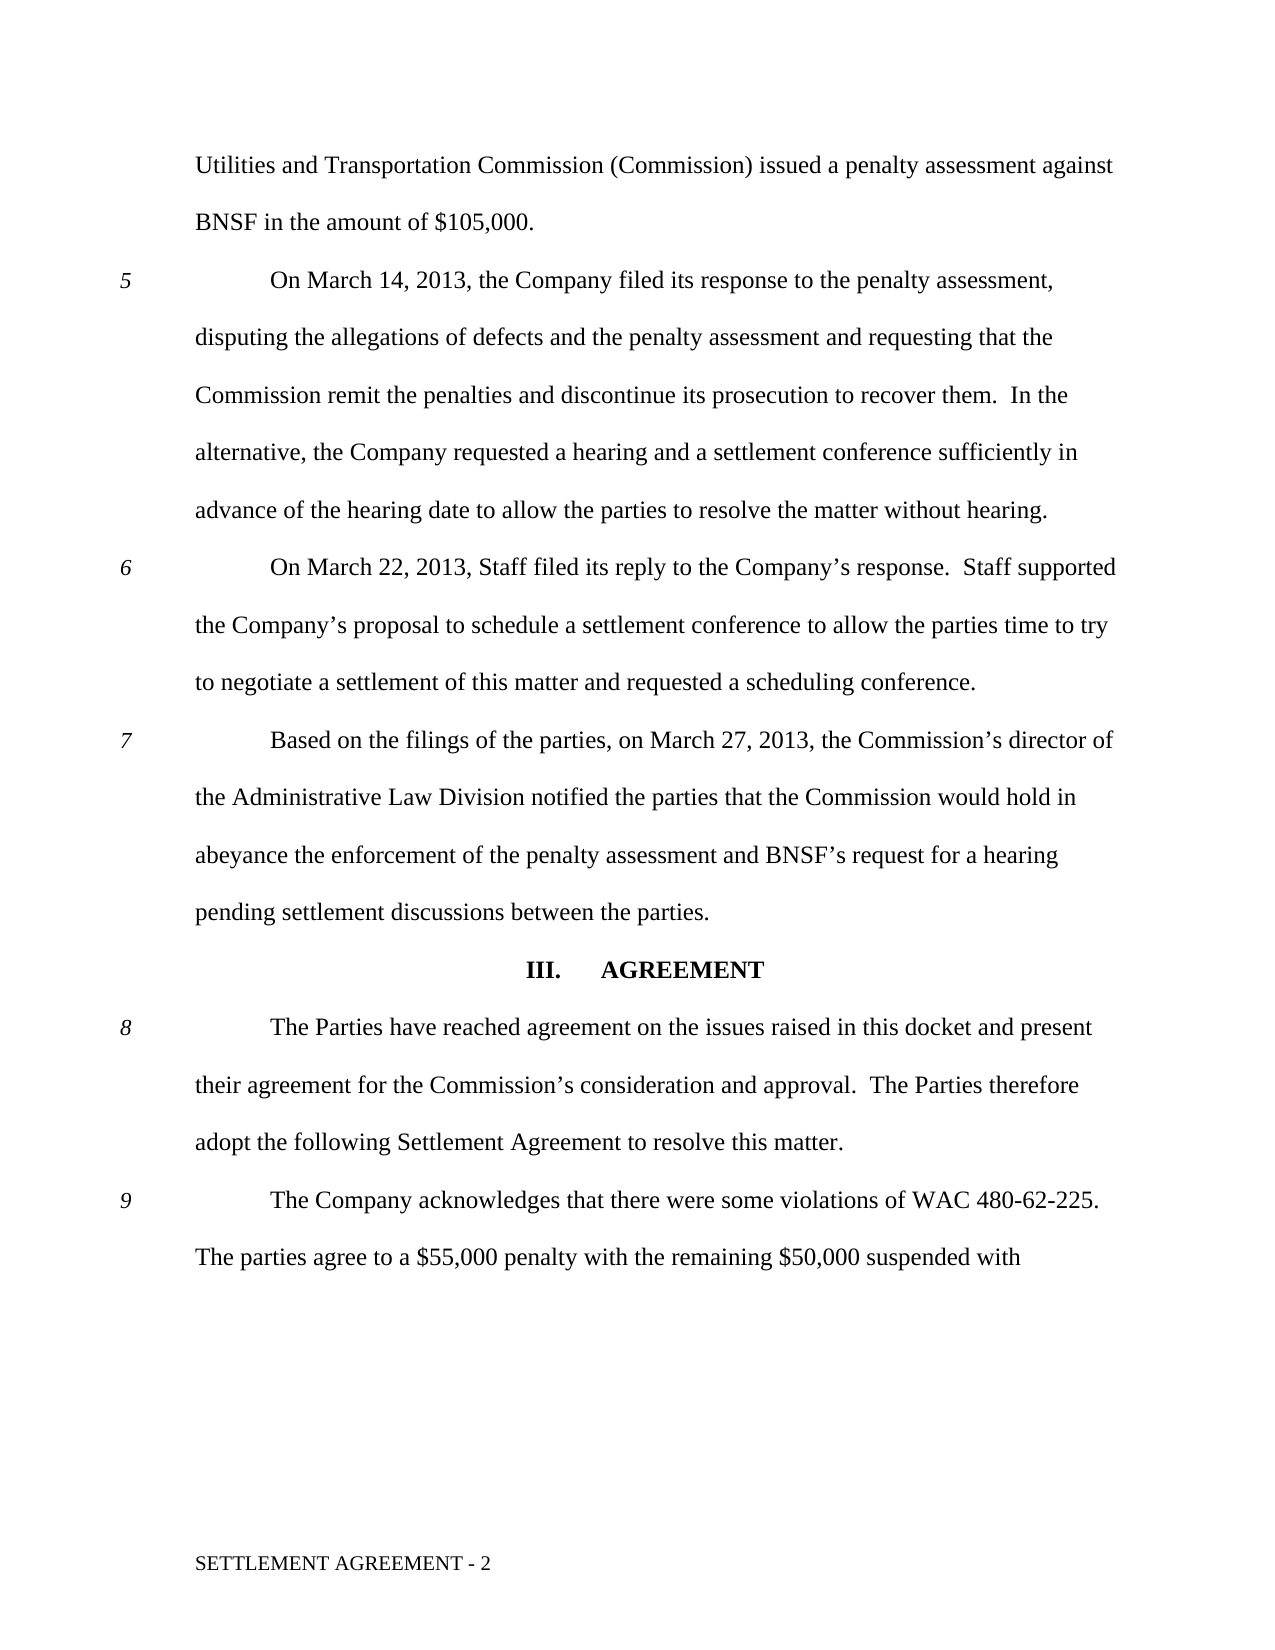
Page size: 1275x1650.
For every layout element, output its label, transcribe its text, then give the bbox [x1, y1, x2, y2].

list The Parties have reached agreement on the issues raised in this docket and present their agreement for the Commission’s consideration and approval. The Parties therefore adopt the following Settlement Agreement to resolve this matter. [120, 1012, 1125, 1156]
list On March 22, 2013, Staff filed its reply to the Company’s response. Staff supported the Company’s proposal to schedule a settlement conference to allow the parties time to try to negotiate a settlement of this matter and requested a scheduling conference. [120, 552, 1125, 696]
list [120, 150, 1125, 236]
list III. AGREEMENT [195, 955, 1095, 984]
list On March 14, 2013, the Company filed its response to the penalty assessment, disputing the allegations of defects and the penalty assessment and requesting that the Commission remit the penalties and discontinue its prosecution to recover them. In the alternative, the Company requested a hearing and a settlement conference sufficiently in advance of the hearing date to allow the parties to resolve the matter without hearing. [120, 265, 1125, 524]
list The Company acknowledges that there were some violations of WAC 480-62-225. The parties agree to a $55,000 penalty with the remaining $50,000 suspended with [120, 1185, 1125, 1271]
list Based on the filings of the parties, on March 27, 2013, the Commission’s director of the Administrative Law Division notified the parties that the Commission would hold in abeyance the enforcement of the penalty assessment and BNSF’s request for a hearing pending settlement discussions between the parties. [120, 725, 1125, 926]
